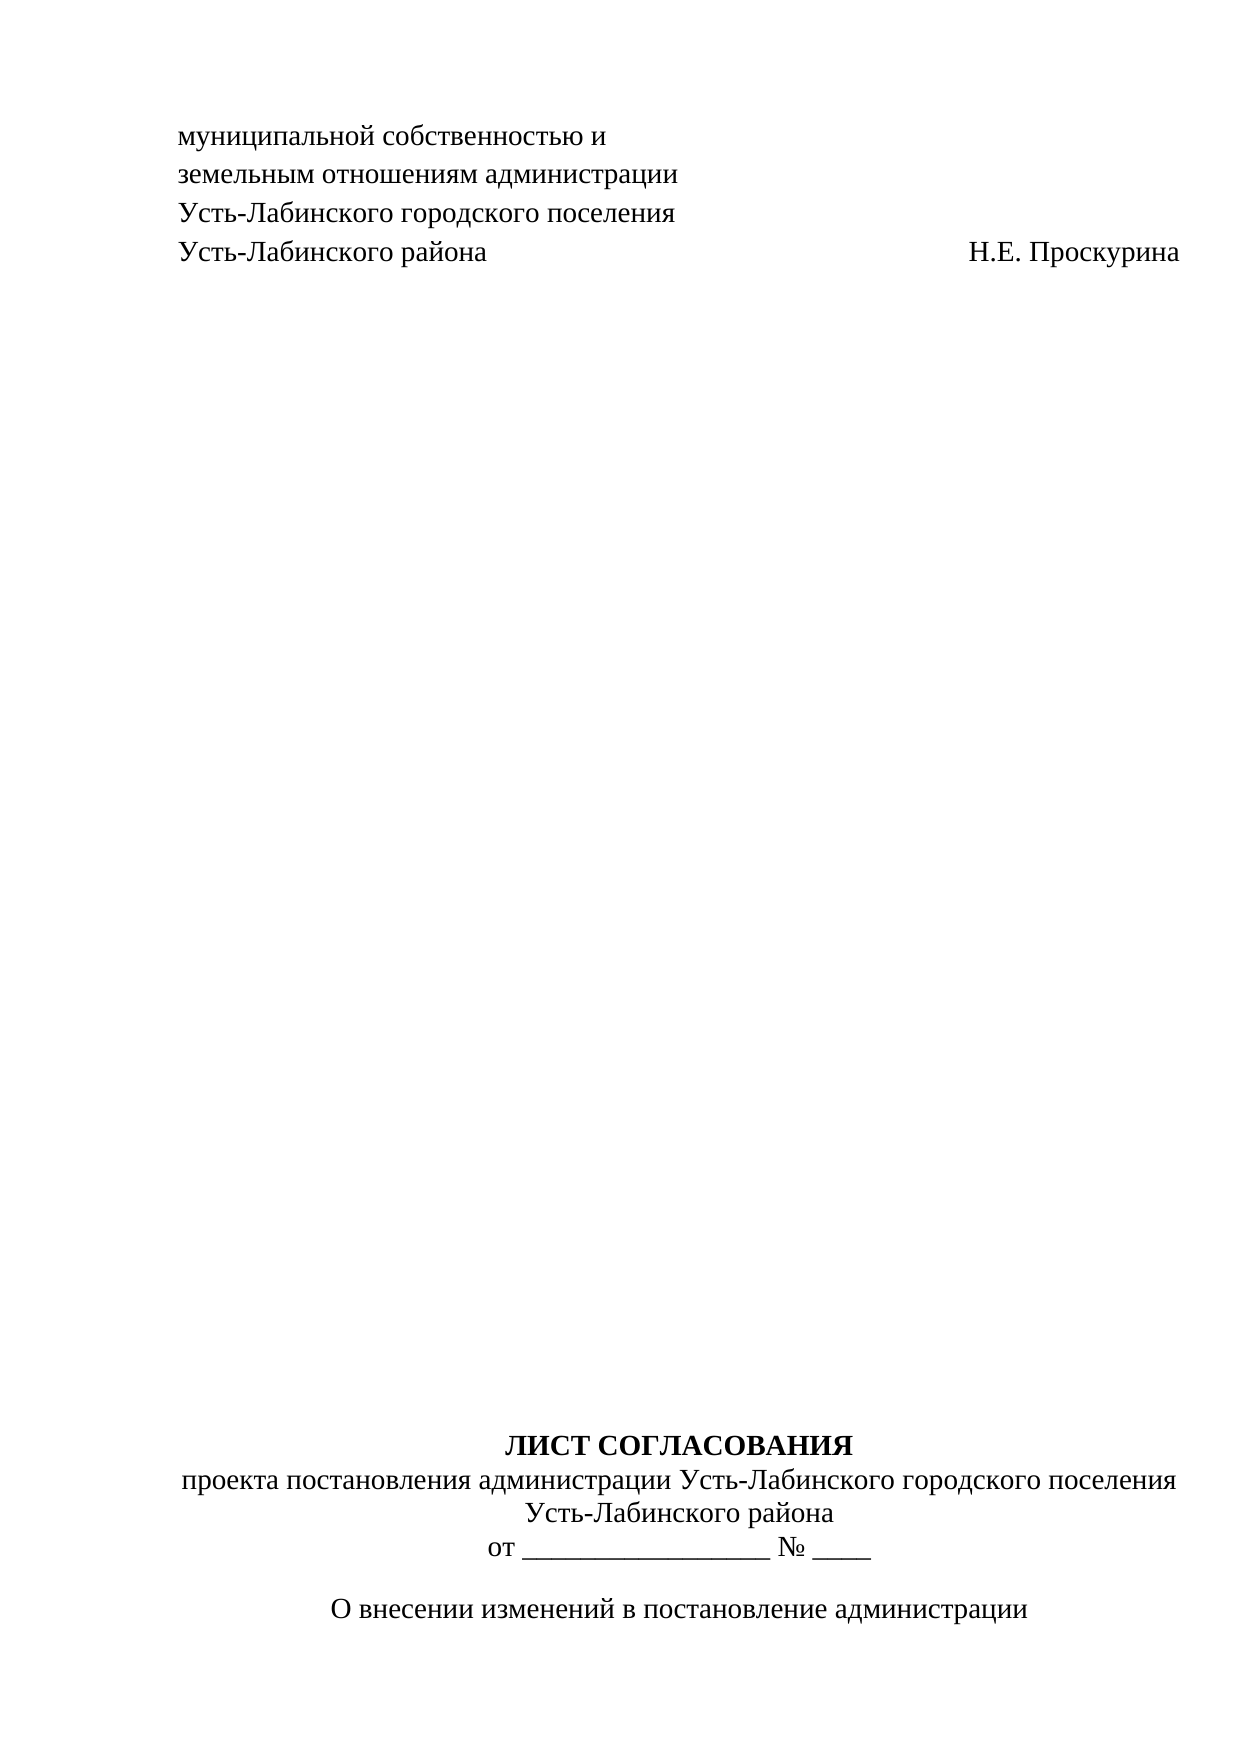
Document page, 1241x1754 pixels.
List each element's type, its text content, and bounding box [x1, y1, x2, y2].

text О внесении изменений в постановление администрации [177, 1591, 1093, 1625]
text ЛИСТ СОГЛАСОВАНИЯ [177, 1428, 1181, 1462]
text Усть-Лабинского городского поселения [177, 195, 1181, 229]
text проекта постановления администрации Усть-Лабинского городского поселения [177, 1462, 1181, 1496]
text муниципальной собственностью и [177, 118, 1181, 152]
text земельным отношениям администрации [177, 157, 1181, 190]
text Усть-Лабинского района [177, 1496, 1181, 1529]
text от _________________ № ____ [177, 1529, 1181, 1563]
text Усть-Лабинского района Н.Е. Проскурина [177, 234, 1181, 267]
